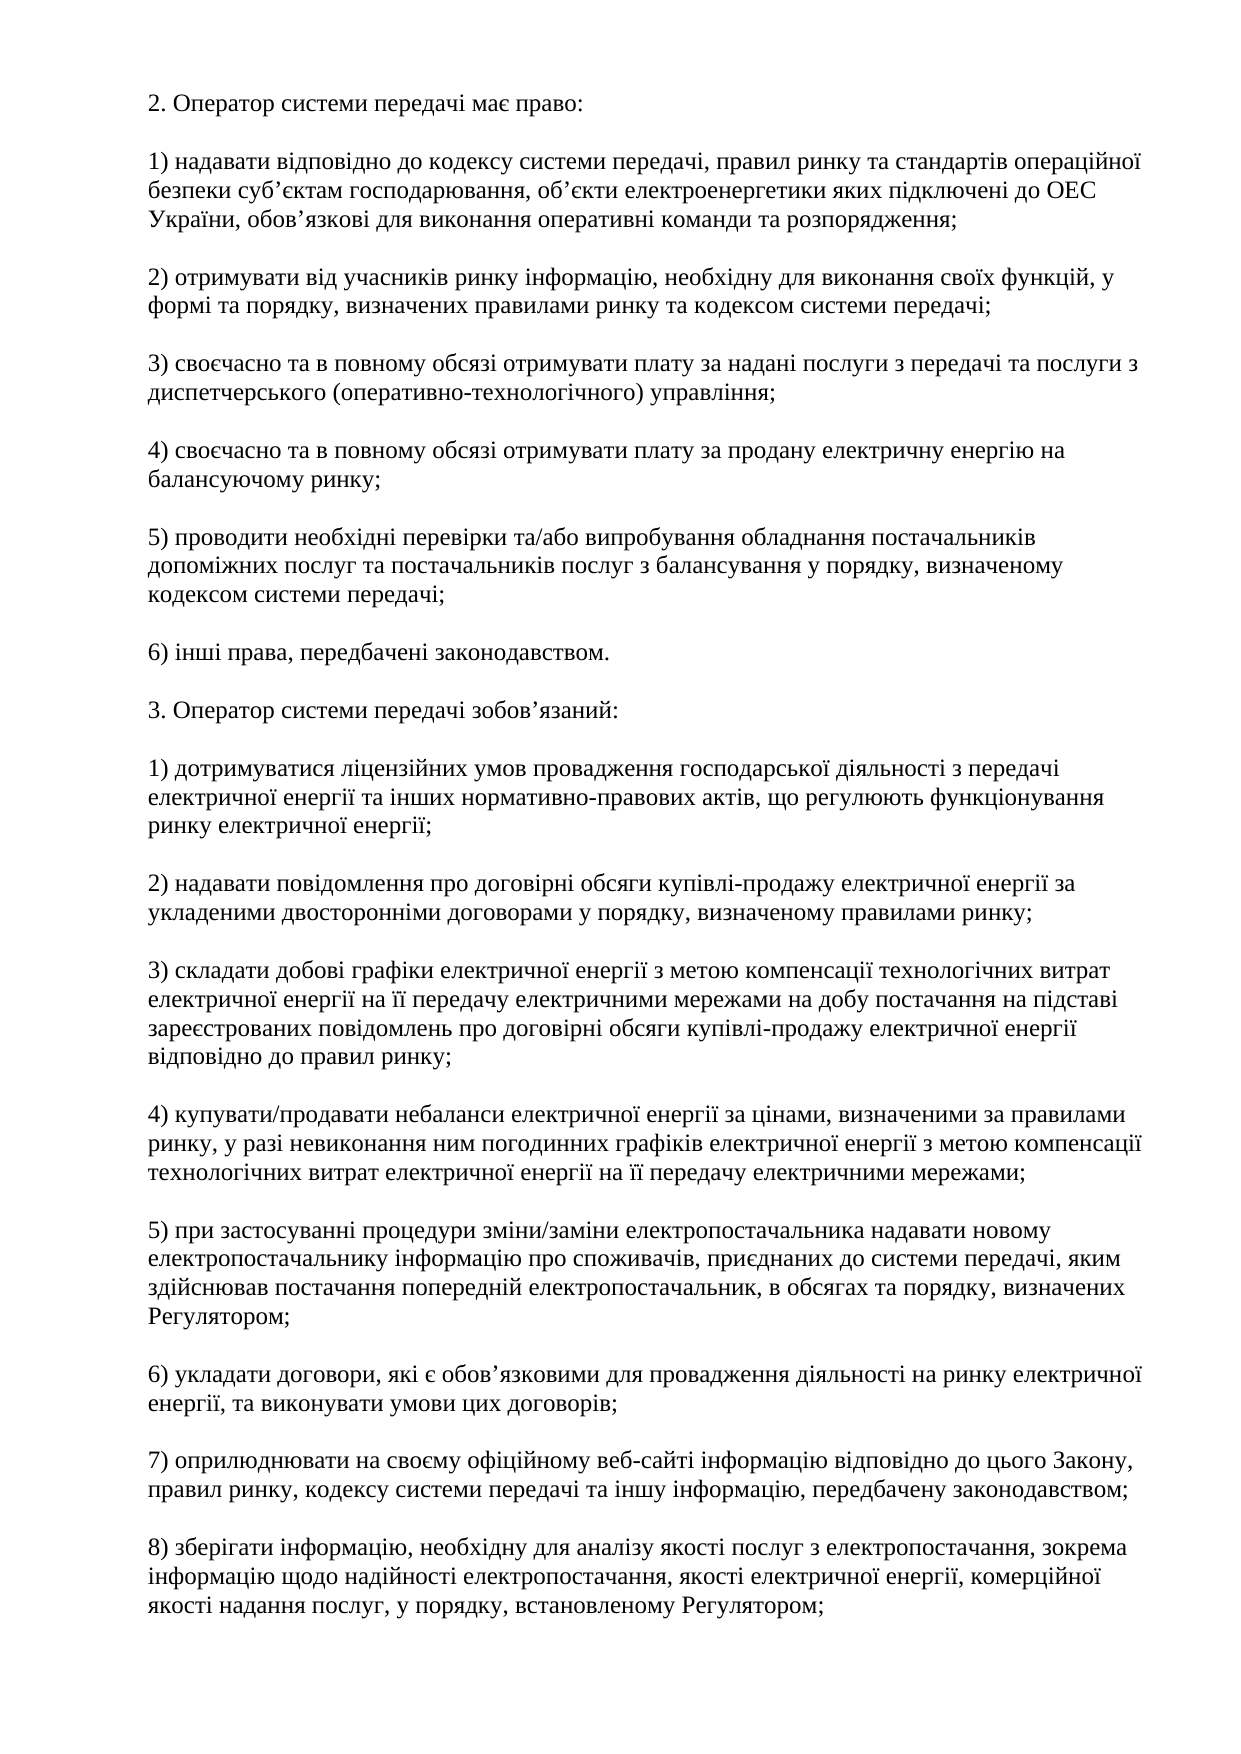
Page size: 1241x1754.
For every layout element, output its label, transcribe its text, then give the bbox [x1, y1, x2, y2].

text 1) надавати відповідно до кодексу системи передачі, правил ринку та стандартів операційної безпеки суб’єктам господарювання, об’єкти електроенергетики яких підключені до ОЕС України, обов’язкові для виконання оперативні команди та розпорядження; [148, 146, 1152, 233]
text 3) складати добові графіки електричної енергії з метою компенсації технологічних витрат електричної енергії на її передачу електричними мережами на добу постачання на підставі зареєстрованих повідомлень про договірні обсяги купівлі-продажу електричної енергії відповідно до правил ринку; [148, 955, 1152, 1070]
text 8) зберігати інформацію, необхідну для аналізу якості послуг з електропостачання, зокрема інформацію щодо надійності електропостачання, якості електричної енергії, комерційної якості надання послуг, у порядку, встановленому Регулятором; [148, 1532, 1152, 1618]
text 5) проводити необхідні перевірки та/або випробування обладнання постачальників допоміжних послуг та постачальників послуг з балансування у порядку, визначеному кодексом системи передачі; [148, 522, 1152, 608]
text 3) своєчасно та в повному обсязі отримувати плату за надані послуги з передачі та послуги з диспетчерського (оперативно-технологічного) управління; [148, 348, 1152, 406]
text 3. Оператор системи передачі зобов’язаний: [148, 695, 1152, 724]
text 5) при застосуванні процедури зміни/заміни електропостачальника надавати новому електропостачальнику інформацію про споживачів, приєднаних до системи передачі, яким здійснював постачання попередній електропостачальник, в обсягах та порядку, визначених Регулятором; [148, 1215, 1152, 1330]
text 6) укладати договори, які є обов’язковими для провадження діяльності на ринку електричної енергії, та виконувати умови цих договорів; [148, 1359, 1152, 1416]
text 2) отримувати від учасників ринку інформацію, необхідну для виконання своїх функцій, у формі та порядку, визначених правилами ринку та кодексом системи передачі; [148, 262, 1152, 319]
text 2) надавати повідомлення про договірні обсяги купівлі-продажу електричної енергії за укладеними двосторонніми договорами у порядку, визначеному правилами ринку; [148, 868, 1152, 926]
text 6) інші права, передбачені законодавством. [148, 637, 1152, 666]
text 4) купувати/продавати небаланси електричної енергії за цінами, визначеними за правилами ринку, у разі невиконання ним погодинних графіків електричної енергії з метою компенсації технологічних витрат електричної енергії на її передачу електричними мережами; [148, 1099, 1152, 1186]
text 1) дотримуватися ліцензійних умов провадження господарської діяльності з передачі електричної енергії та інших нормативно-правових актів, що регулюють функціонування ринку електричної енергії; [148, 753, 1152, 839]
text 2. Оператор системи передачі має право: [148, 88, 1152, 117]
text 7) оприлюднювати на своєму офіційному веб-сайті інформацію відповідно до цього Закону, правил ринку, кодексу системи передачі та іншу інформацію, передбачену законодавством; [148, 1446, 1152, 1503]
text 4) своєчасно та в повному обсязі отримувати плату за продану електричну енергію на балансуючому ринку; [148, 435, 1152, 493]
